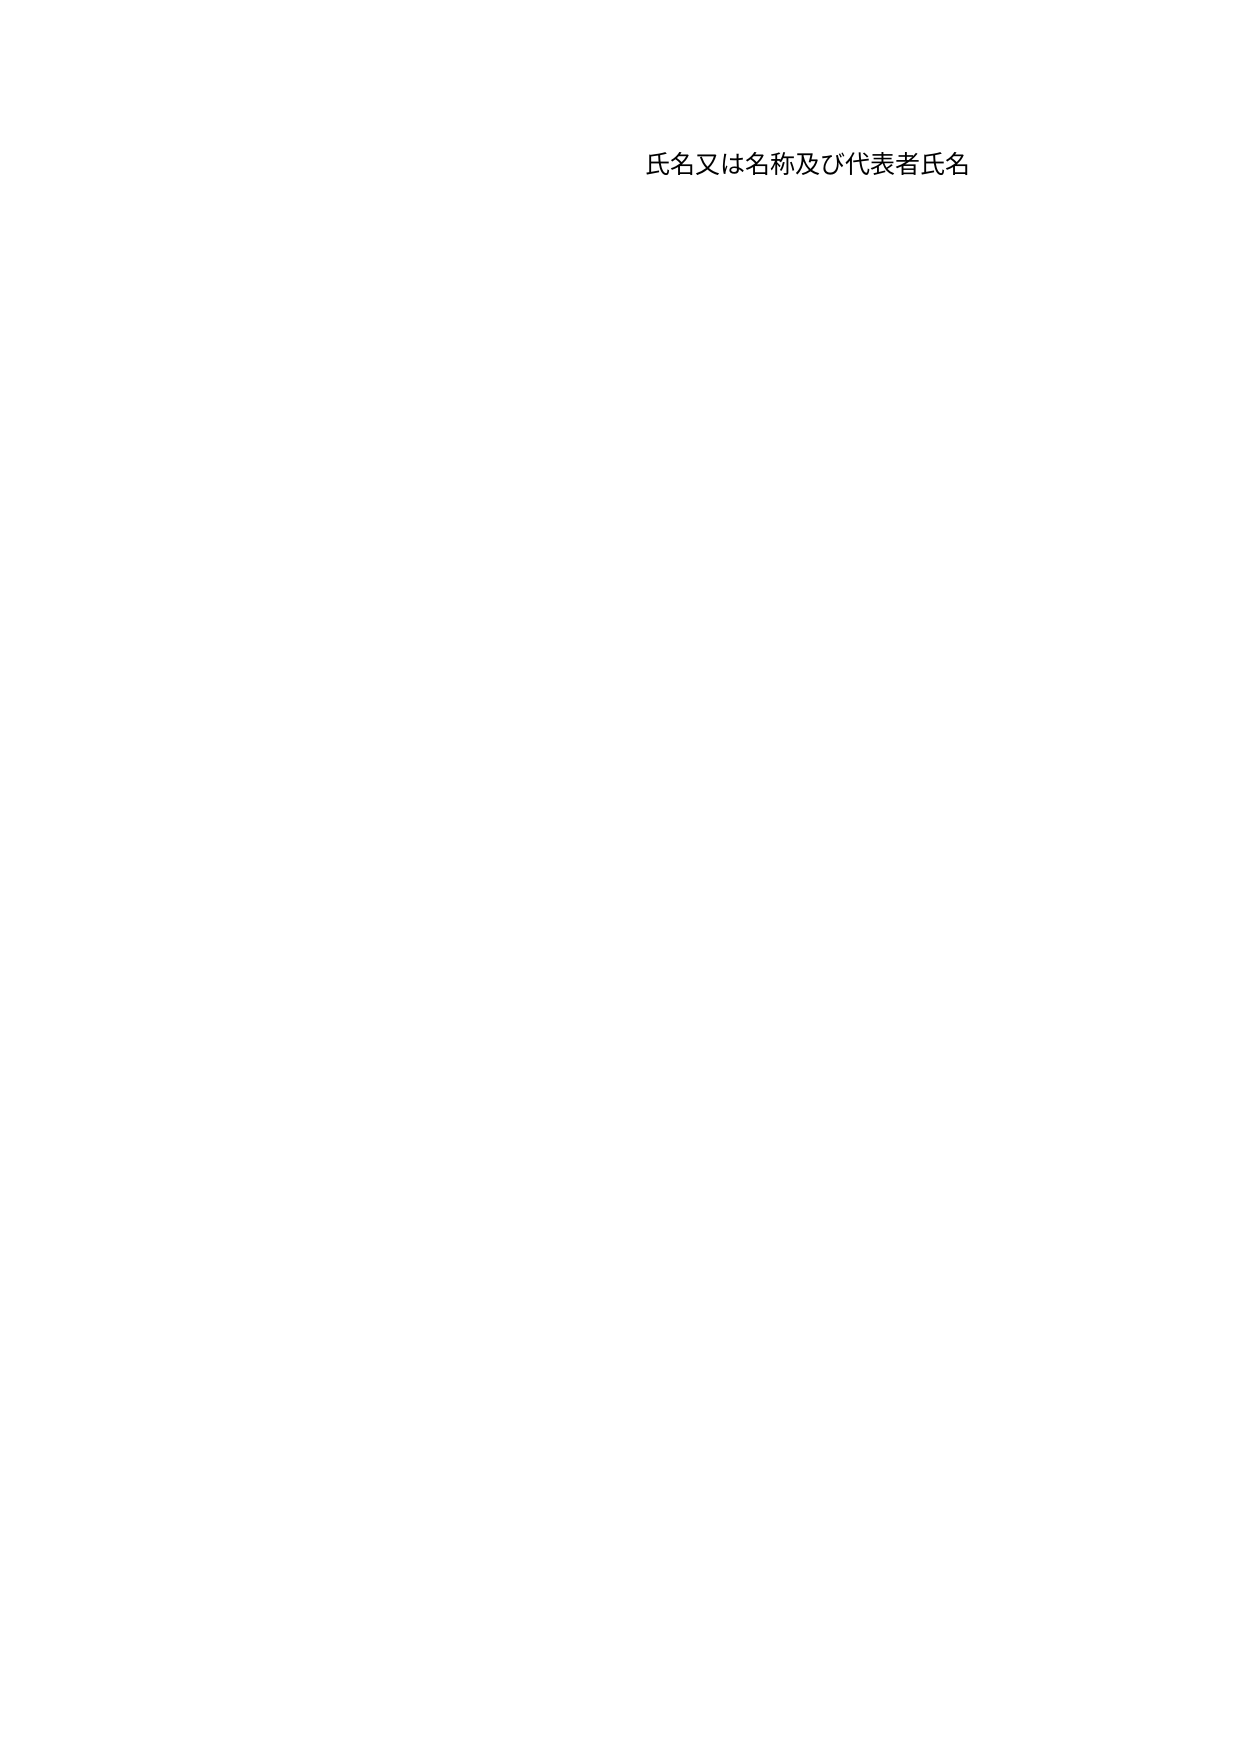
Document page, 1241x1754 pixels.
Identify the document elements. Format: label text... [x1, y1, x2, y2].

text 氏名又は名称及び代表者氏名 [120, 142, 1120, 182]
